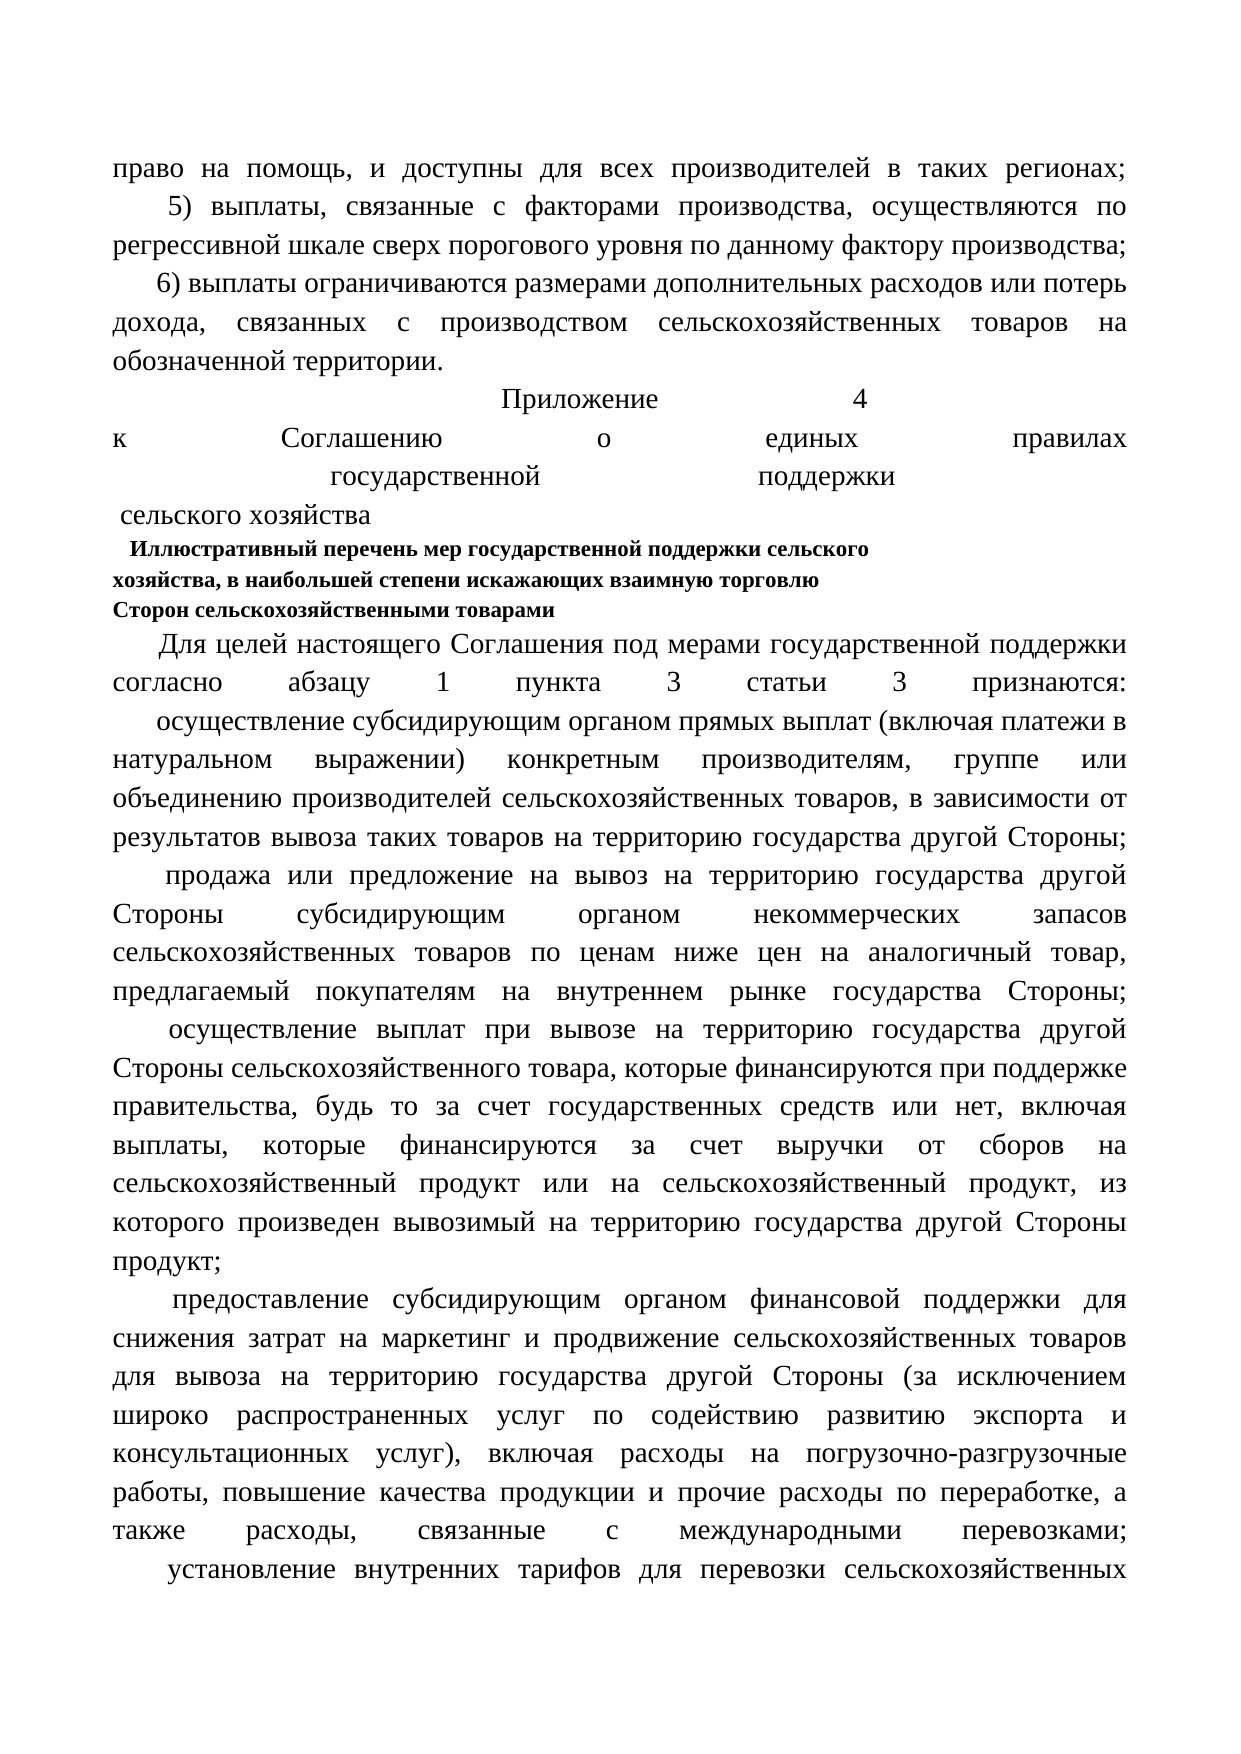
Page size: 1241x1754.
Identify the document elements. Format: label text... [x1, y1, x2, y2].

text Приложение 4 к Соглашению о единых правилах государственной поддержки сельского хозяйства [112, 381, 1128, 530]
text Иллюстративный перечень мер государственной поддержки сельского хозяйства, в наибольшей степени искажающих взаимную торговлю Сторон сельскохозяйственными товарами [112, 535, 1128, 622]
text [112, 626, 1128, 1584]
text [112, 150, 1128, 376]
